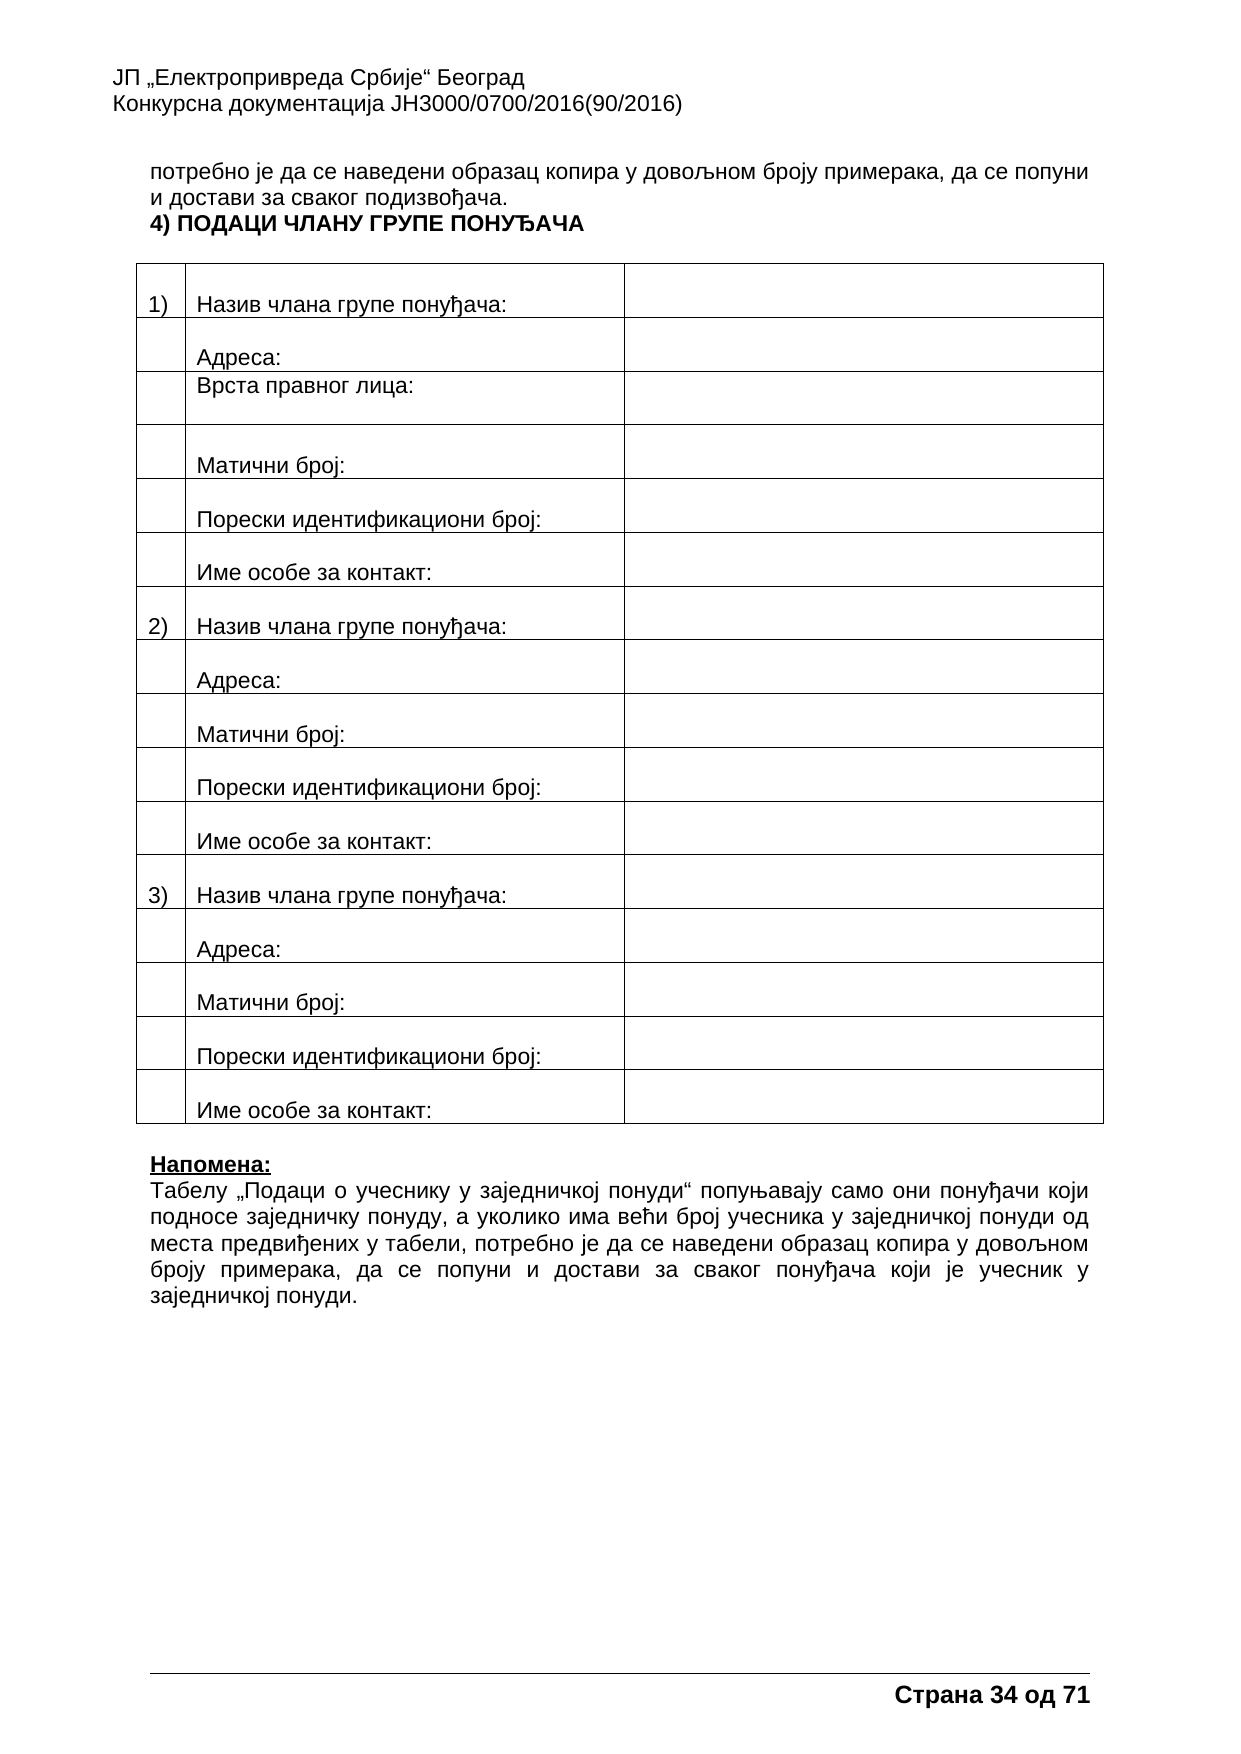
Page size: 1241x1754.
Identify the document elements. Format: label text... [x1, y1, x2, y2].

table_header 1) [137, 264, 185, 317]
table_cell [137, 694, 185, 747]
table_cell Матични број: [186, 425, 624, 478]
table_cell Адреса: [186, 318, 624, 371]
table_cell [625, 533, 1103, 586]
table_cell [625, 1017, 1103, 1069]
table_cell [137, 1017, 185, 1069]
table_cell [625, 318, 1103, 371]
table_cell [625, 748, 1103, 801]
table_cell 3) [137, 855, 185, 908]
table_cell [625, 963, 1103, 1016]
table_header Назив члана групе понуђача: [186, 264, 624, 317]
table_cell [137, 533, 185, 586]
table_cell [625, 640, 1103, 693]
table_cell [137, 1070, 185, 1123]
table_cell [137, 748, 185, 801]
table_header [625, 264, 1103, 317]
table_cell [137, 802, 185, 854]
table_cell Име особе за контакт: [186, 533, 624, 586]
table_cell Адреса: [186, 640, 624, 693]
table_cell [137, 963, 185, 1016]
table_cell Врста правног лица: [186, 372, 624, 424]
table_cell [625, 587, 1103, 639]
table_cell Порески идентификациони број: [186, 748, 624, 801]
table_cell Име особе за контакт: [186, 802, 624, 854]
table_cell [137, 425, 185, 478]
table_cell [137, 479, 185, 532]
table_cell [137, 372, 185, 424]
table_cell 2) [137, 587, 185, 639]
table_cell Порески идентификациони број: [186, 479, 624, 532]
table_cell [625, 425, 1103, 478]
table_cell [625, 372, 1103, 424]
table_cell Назив члана групе понуђача: [186, 855, 624, 908]
table_cell Назив члана групе понуђача: [186, 587, 624, 639]
table_cell Име особе за контакт: [186, 1070, 624, 1123]
text Табелу „Подаци о учеснику у заједничкој понуди“ попуњавају само они понуђачи који подносе заједничку понуду, а уколико има већи број учесника у заједничкој понуди од места предвиђених у табели, потребно је да се наведени образац копира у довољном броју примерака, да се попуни и достави за сваког понуђача који је учесник у заједничкој понуди. [150, 1177, 1090, 1309]
table_cell [137, 640, 185, 693]
table_cell [625, 694, 1103, 747]
table_cell [137, 909, 185, 962]
table_cell [625, 909, 1103, 962]
table_cell [625, 855, 1103, 908]
text Напомена: [150, 1151, 1090, 1177]
table_cell Матични број: [186, 694, 624, 747]
table_cell [625, 479, 1103, 532]
table_cell [137, 318, 185, 371]
table_cell Адреса: [186, 909, 624, 962]
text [150, 158, 1090, 210]
table_cell [625, 1070, 1103, 1123]
table_cell [625, 802, 1103, 854]
table_cell Порески идентификациони број: [186, 1017, 624, 1069]
text 4) ПОДАЦИ ЧЛАНУ ГРУПЕ ПОНУЂАЧА [150, 210, 1090, 237]
table_cell Матични број: [186, 963, 624, 1016]
